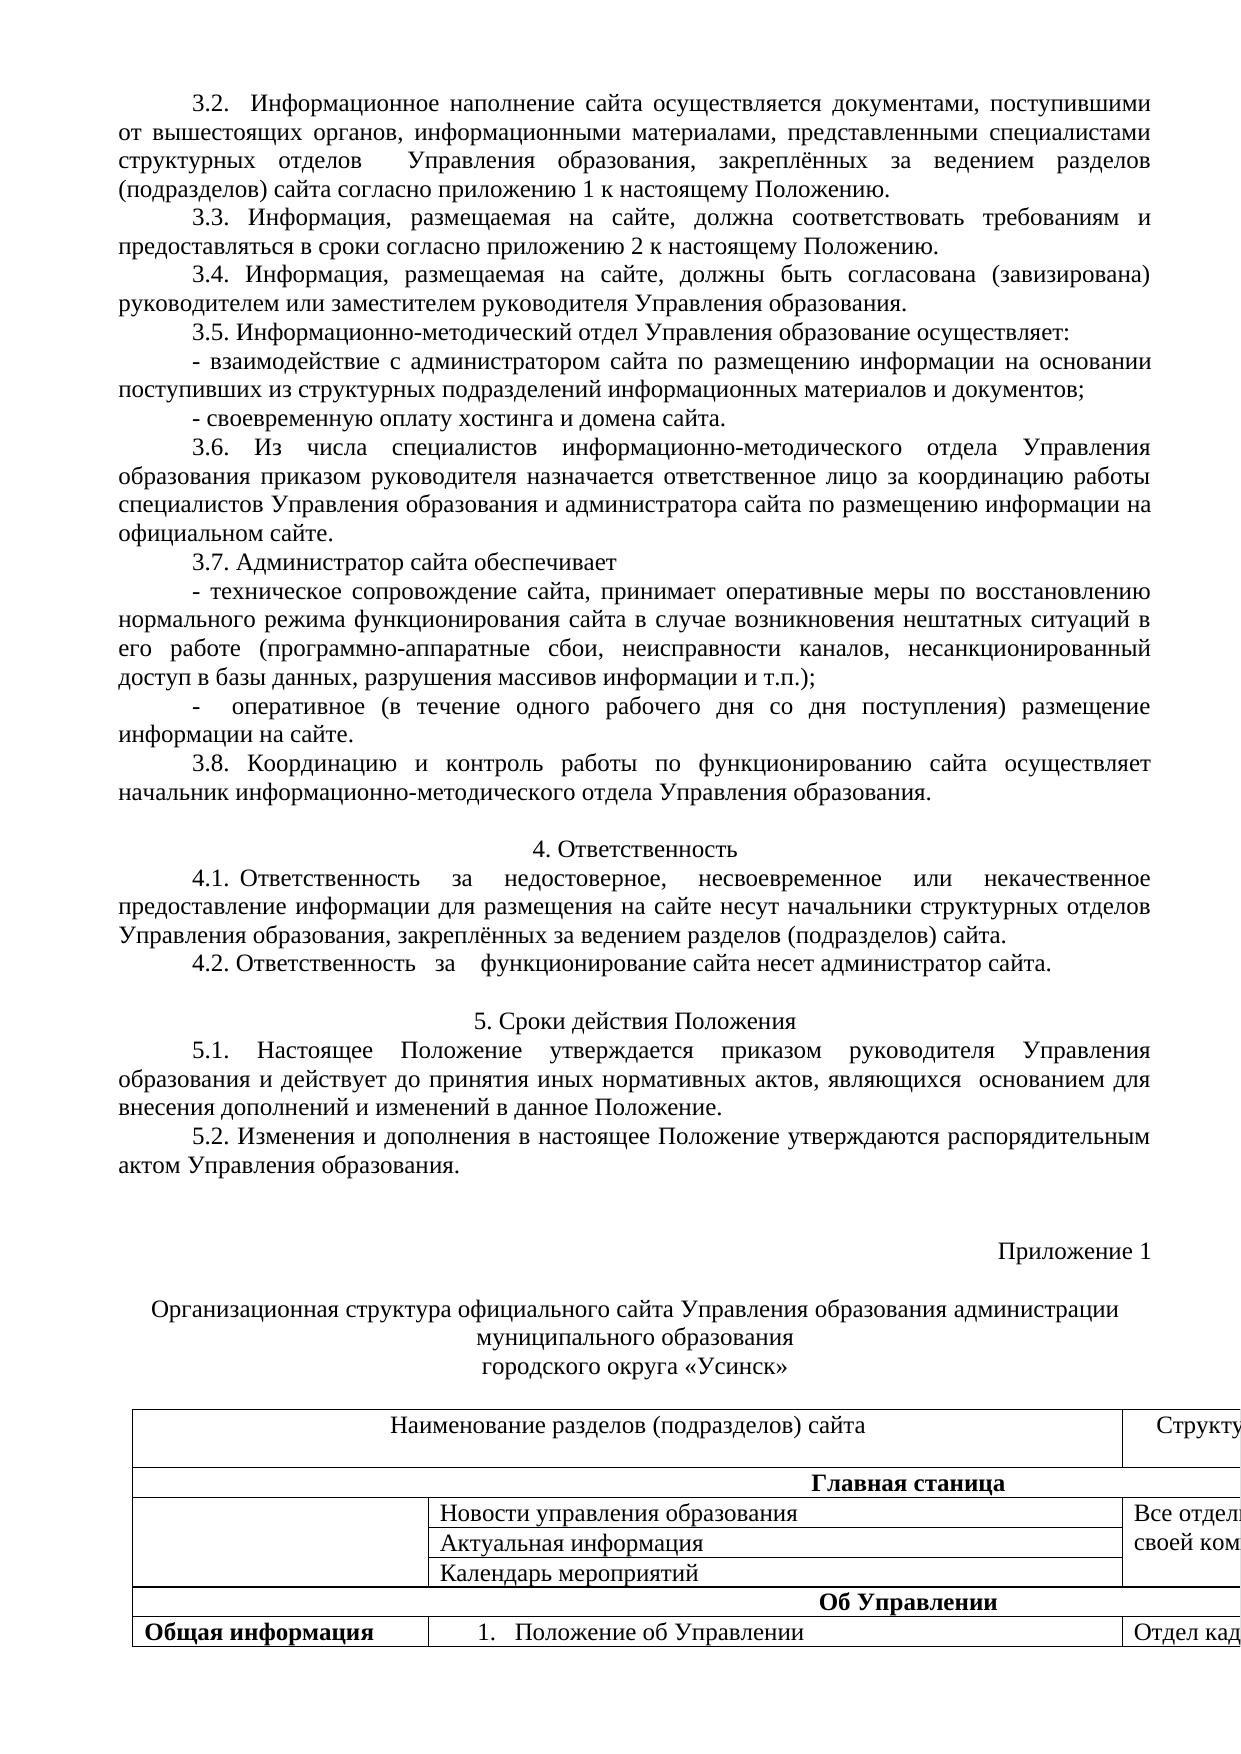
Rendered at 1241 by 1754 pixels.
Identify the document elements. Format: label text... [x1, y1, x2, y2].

table_cell Календарь мероприятий [429, 1558, 1122, 1586]
text 3.6. Из числа специалистов информационно-методического отдела Управления образования приказом руководителя назначается ответственное лицо за координацию работы специалистов Управления образования и администратора сайта по размещению информации на официальном сайте. [118, 432, 1152, 547]
text 3.4. Информация, размещаемая на сайте, должны быть согласована (завизирована) руководителем или заместителем руководителя Управления образования. [118, 260, 1152, 317]
text - техническое сопровождение сайта, принимает оперативные меры по восстановлению нормального режима функционирования сайта в случае возникновения нештатных ситуаций в его работе (программно-аппаратные сбои, неисправности каналов, несанкционированный доступ в базы данных, разрушения массивов информации и т.п.); [118, 576, 1152, 691]
text 3.7. Администратор сайта обеспечивает [118, 547, 1152, 576]
table_header Наименование разделов (подразделов) сайта [133, 1410, 1122, 1467]
list 5.2. Изменения и дополнения в настоящее Положение утверждаются распорядительным актом Управления образования. [118, 1121, 1152, 1179]
table_cell Положение об Управлении [429, 1617, 1122, 1646]
text Организационная структура официального сайта Управления образования администрации муниципального образования [118, 1294, 1152, 1351]
table_cell Новости управления образования [429, 1498, 1122, 1527]
text 3.3. Информация, размещаемая на сайте, должна соответствовать требованиям и предоставляться в сроки согласно приложению 2 к настоящему Положению. [118, 203, 1152, 260]
table_cell Общая информация [133, 1617, 428, 1646]
text 3.5. Информационно-методический отдел Управления образование осуществляет: [118, 317, 1152, 346]
text Приложение 1 [118, 1236, 1152, 1265]
text 3.2. Информационное наполнение сайта осуществляется документами, поступившими от вышестоящих органов, информационными материалами, представленными специалистами структурных отделов Управления образования, закреплённых за ведением разделов (подразделов) сайта согласно приложению 1 к настоящему Положению. [118, 89, 1152, 203]
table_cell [1123, 1617, 1240, 1646]
text - оперативное (в течение одного рабочего дня со дня поступления) размещение информации на сайте. [118, 691, 1152, 748]
table_cell Об Управлении [133, 1588, 1240, 1616]
table_cell [133, 1498, 428, 1586]
table_header Структурное подразделение, ответственное за информационное наполнение [1123, 1410, 1240, 1467]
text 4. Ответственность [118, 834, 1152, 863]
text - своевременную оплату хостинга и домена сайта. [118, 403, 1152, 432]
text - взаимодействие с администратором сайта по размещению информации на основании поступивших из структурных подразделений информационных материалов и документов; [118, 346, 1152, 403]
table_cell Главная станица [133, 1468, 1240, 1497]
text 3.8. Координацию и контроль работы по функционированию сайта осуществляет начальник информационно-методического отдела Управления образования. [118, 748, 1152, 806]
text 5. Сроки действия Положения [118, 1006, 1152, 1035]
table_cell Все отделы управления образования в части своей компетенции [1123, 1498, 1240, 1586]
text городского округа «Усинск» [118, 1351, 1152, 1380]
text 4.1. Ответственность за недостоверное, несвоевременное или некачественное предоставление информации для размещения на сайте несут начальники структурных отделов Управления образования, закреплённых за ведением разделов (подразделов) сайта. [118, 863, 1152, 949]
list 5.1. Настоящее Положение утверждается приказом руководителя Управления образования и действует до принятия иных нормативных актов, являющихся основанием для внесения дополнений и изменений в данное Положение. [118, 1035, 1152, 1121]
table_cell Актуальная информация [429, 1528, 1122, 1557]
text 4.2. Ответственность за функционирование сайта несет администратор сайта. [118, 949, 1152, 977]
